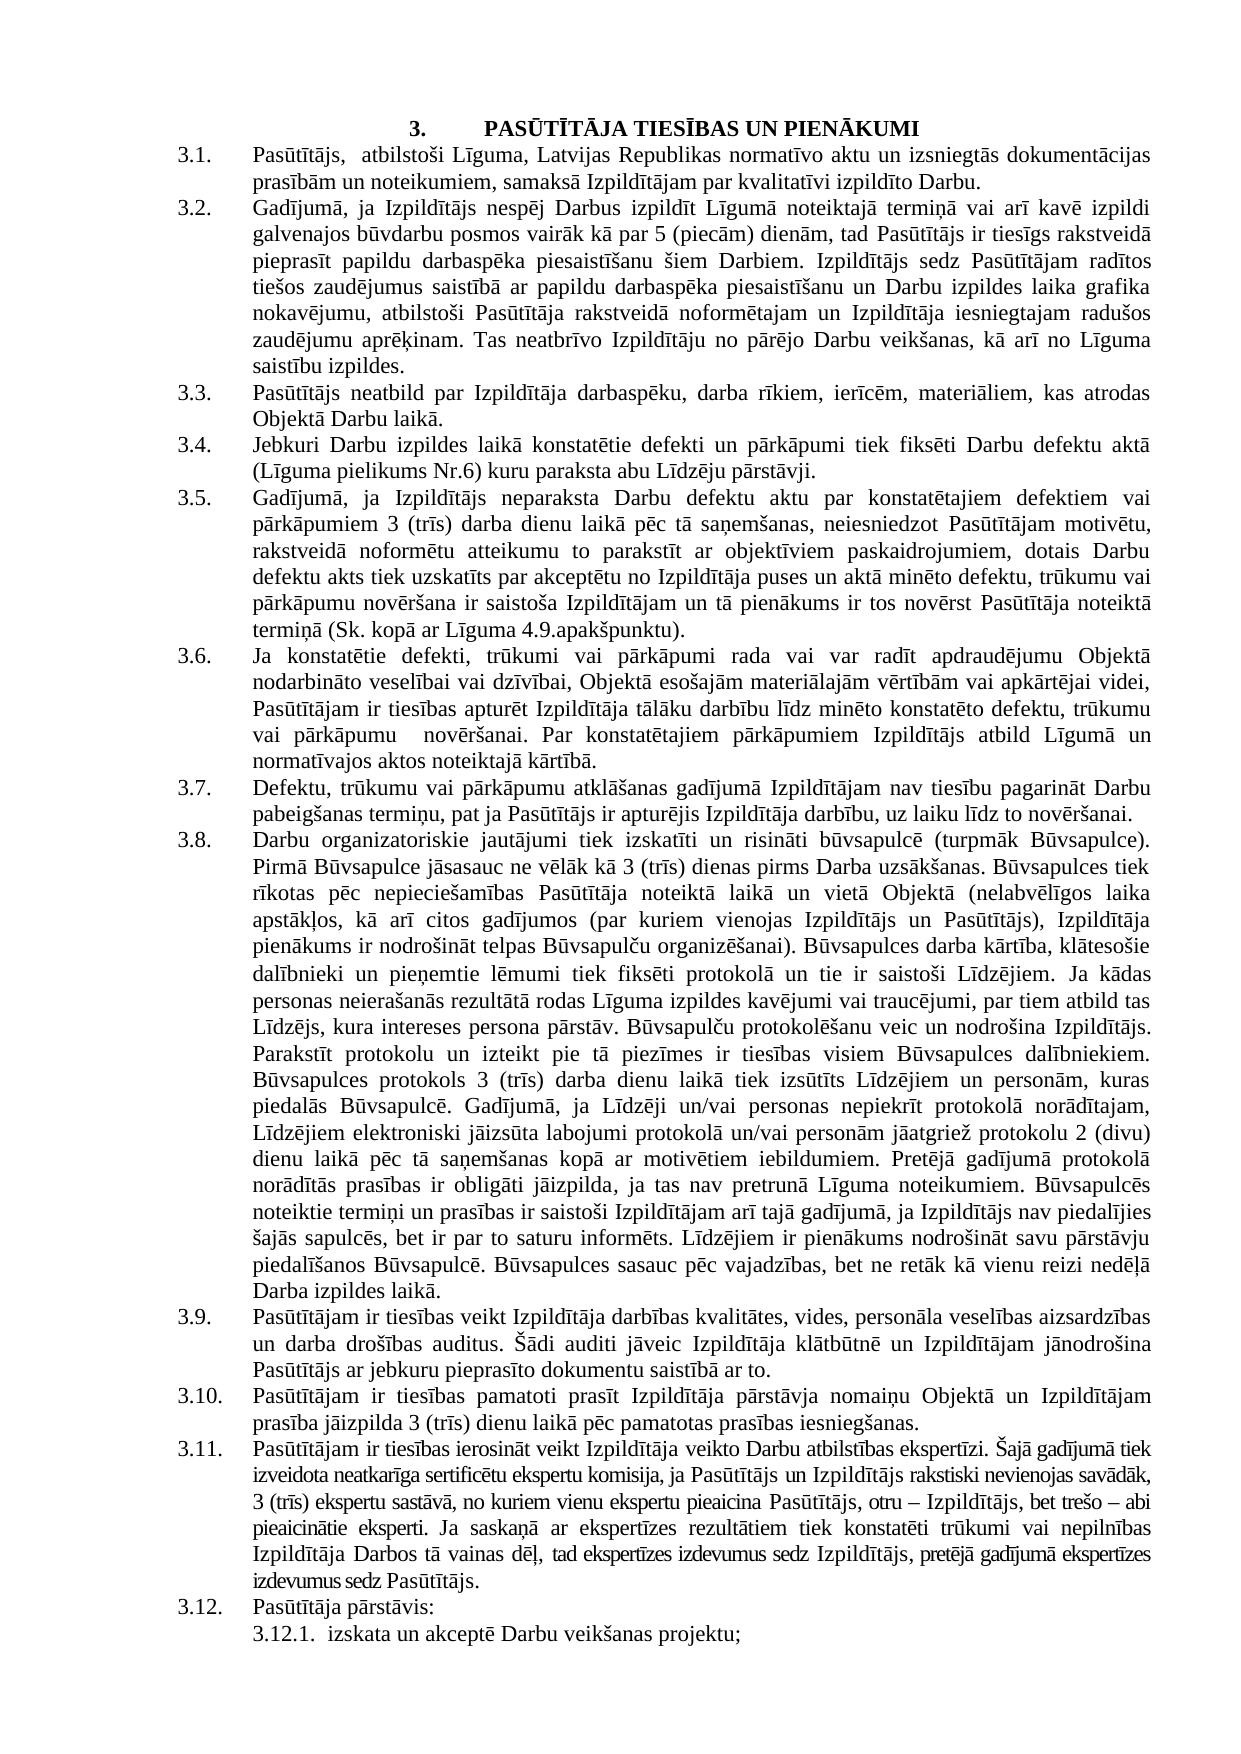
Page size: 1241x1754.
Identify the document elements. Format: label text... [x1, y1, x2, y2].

text 3.4. Jebkuri Darbu izpildes laikā konstatētie defekti un pārkāpumi tiek fiksēti Darbu defektu aktā (Līguma pielikums Nr.6) kuru paraksta abu Līdzēju pārstāvji. [177, 431, 1152, 484]
text 3.5. Gadījumā, ja Izpildītājs neparaksta Darbu defektu aktu par konstatētajiem defektiem vai pārkāpumiem 3 (trīs) darba dienu laikā pēc tā saņemšanas, neiesniedzot Pasūtītājam motivētu, rakstveidā noformētu atteikumu to parakstīt ar objektīviem paskaidrojumiem, dotais Darbu defektu akts tiek uzskatīts par akceptētu no Izpildītāja puses un aktā minēto defektu, trūkumu vai pārkāpumu novēršana ir saistoša Izpildītājam un tā pienākums ir tos novērst Pasūtītāja noteiktā termiņā (Sk. kopā ar Līguma 4.9.apakšpunktu). [177, 484, 1152, 642]
text 3.3. Pasūtītājs neatbild par Izpildītāja darbaspēku, darba rīkiem, ierīcēm, materiāliem, kas atrodas Objektā Darbu laikā. [177, 378, 1152, 431]
text 3.2. Gadījumā, ja Izpildītājs nespēj Darbus izpildīt Līgumā noteiktajā termiņā vai arī kavē izpildi galvenajos būvdarbu posmos vairāk kā par 5 (piecām) dienām, tad Pasūtītājs ir tiesīgs rakstveidā pieprasīt papildu darbaspēka piesaistīšanu šiem Darbiem. Izpildītājs sedz Pasūtītājam radītos tiešos zaudējumus saistībā ar papildu darbaspēka piesaistīšanu un Darbu izpildes laika grafika nokavējumu, atbilstoši Pasūtītāja rakstveidā noformētajam un Izpildītāja iesniegtajam radušos zaudējumu aprēķinam. Tas neatbrīvo Izpildītāju no pārējo Darbu veikšanas, kā arī no Līguma saistību izpildes. [177, 194, 1152, 378]
text 3.12. Pasūtītāja pārstāvis: [177, 1593, 1152, 1619]
text 3. PASŪTĪTĀJA TIESĪBAS UN PIENĀKUMI [177, 115, 1152, 141]
text 3.12.1. izskata un akceptē Darbu veikšanas projektu; [177, 1619, 1152, 1646]
text 3.10. Pasūtītājam ir tiesības pamatoti prasīt Izpildītāja pārstāvja nomaiņu Objektā un Izpildītājam prasība jāizpilda 3 (trīs) dienu laikā pēc pamatotas prasības iesniegšanas. [177, 1382, 1152, 1435]
text 3.9. Pasūtītājam ir tiesības veikt Izpildītāja darbības kvalitātes, vides, personāla veselības aizsardzības un darba drošības auditus. Šādi auditi jāveic Izpildītāja klātbūtnē un Izpildītājam jānodrošina Pasūtītājs ar jebkuru pieprasīto dokumentu saistībā ar to. [177, 1303, 1152, 1382]
text 3.6. Ja konstatētie defekti, trūkumi vai pārkāpumi rada vai var radīt apdraudējumu Objektā nodarbināto veselībai vai dzīvībai, Objektā esošajām materiālajām vērtībām vai apkārtējai videi, Pasūtītājam ir tiesības apturēt Izpildītāja tālāku darbību līdz minēto konstatēto defektu, trūkumu vai pārkāpumu novēršanai. Par konstatētajiem pārkāpumiem Izpildītājs atbild Līgumā un normatīvajos aktos noteiktajā kārtībā. [177, 642, 1152, 774]
text 3.8. Darbu organizatoriskie jautājumi tiek izskatīti un risināti būvsapulcē (turpmāk Būvsapulce). Pirmā Būvsapulce jāsasauc ne vēlāk kā 3 (trīs) dienas pirms Darba uzsākšanas. Būvsapulces tiek rīkotas pēc nepieciešamības Pasūtītāja noteiktā laikā un vietā Objektā (nelabvēlīgos laika apstākļos, kā arī citos gadījumos (par kuriem vienojas Izpildītājs un Pasūtītājs), Izpildītāja pienākums ir nodrošināt telpas Būvsapulču organizēšanai). Būvsapulces darba kārtība, klātesošie dalībnieki un pieņemtie lēmumi tiek fiksēti protokolā un tie ir saistoši Līdzējiem. Ja kādas personas neierašanās rezultātā rodas Līguma izpildes kavējumi vai traucējumi, par tiem atbild tas Līdzējs, kura intereses persona pārstāv. Būvsapulču protokolēšanu veic un nodrošina Izpildītājs. Parakstīt protokolu un izteikt pie tā piezīmes ir tiesības visiem Būvsapulces dalībniekiem. Būvsapulces protokols 3 (trīs) darba dienu laikā tiek izsūtīts Līdzējiem un personām, kuras piedalās Būvsapulcē. Gadījumā, ja Līdzēji un/vai personas nepiekrīt protokolā norādītajam, Līdzējiem elektroniski jāizsūta labojumi protokolā un/vai personām jāatgriež protokolu 2 (divu) dienu laikā pēc tā saņemšanas kopā ar motivētiem iebildumiem. Pretējā gadījumā protokolā norādītās prasības ir obligāti jāizpilda, ja tas nav pretrunā Līguma noteikumiem. Būvsapulcēs noteiktie termiņi un prasības ir saistoši Izpildītājam arī tajā gadījumā, ja Izpildītājs nav piedalījies šajās sapulcēs, bet ir par to saturu informēts. Līdzējiem ir pienākums nodrošināt savu pārstāvju piedalīšanos Būvsapulcē. Būvsapulces sasauc pēc vajadzības, bet ne retāk kā vienu reizi nedēļā Darba izpildes laikā. [177, 827, 1152, 1303]
text 3.7. Defektu, trūkumu vai pārkāpumu atklāšanas gadījumā Izpildītājam nav tiesību pagarināt Darbu pabeigšanas termiņu, pat ja Pasūtītājs ir apturējis Izpildītāja darbību, uz laiku līdz to novēršanai. [177, 774, 1152, 827]
text 3.11. Pasūtītājam ir tiesības ierosināt veikt Izpildītāja veikto Darbu atbilstības ekspertīzi. Šajā gadījumā tiek izveidota neatkarīga sertificētu ekspertu komisija, ja Pasūtītājs un Izpildītājs rakstiski nevienojas savādāk, 3 (trīs) ekspertu sastāvā, no kuriem vienu ekspertu pieaicina Pasūtītājs, otru – Izpildītājs, bet trešo – abi pieaicinātie eksperti. Ja saskaņā ar ekspertīzes rezultātiem tiek konstatēti trūkumi vai nepilnības Izpildītāja Darbos tā vainas dēļ, tad ekspertīzes izdevumus sedz Izpildītājs, pretējā gadījumā ekspertīzes izdevumus sedz Pasūtītājs. [177, 1435, 1152, 1593]
text 3.1. Pasūtītājs, atbilstoši Līguma, Latvijas Republikas normatīvo aktu un izsniegtās dokumentācijas prasībām un noteikumiem, samaksā Izpildītājam par kvalitatīvi izpildīto Darbu. [177, 141, 1152, 194]
